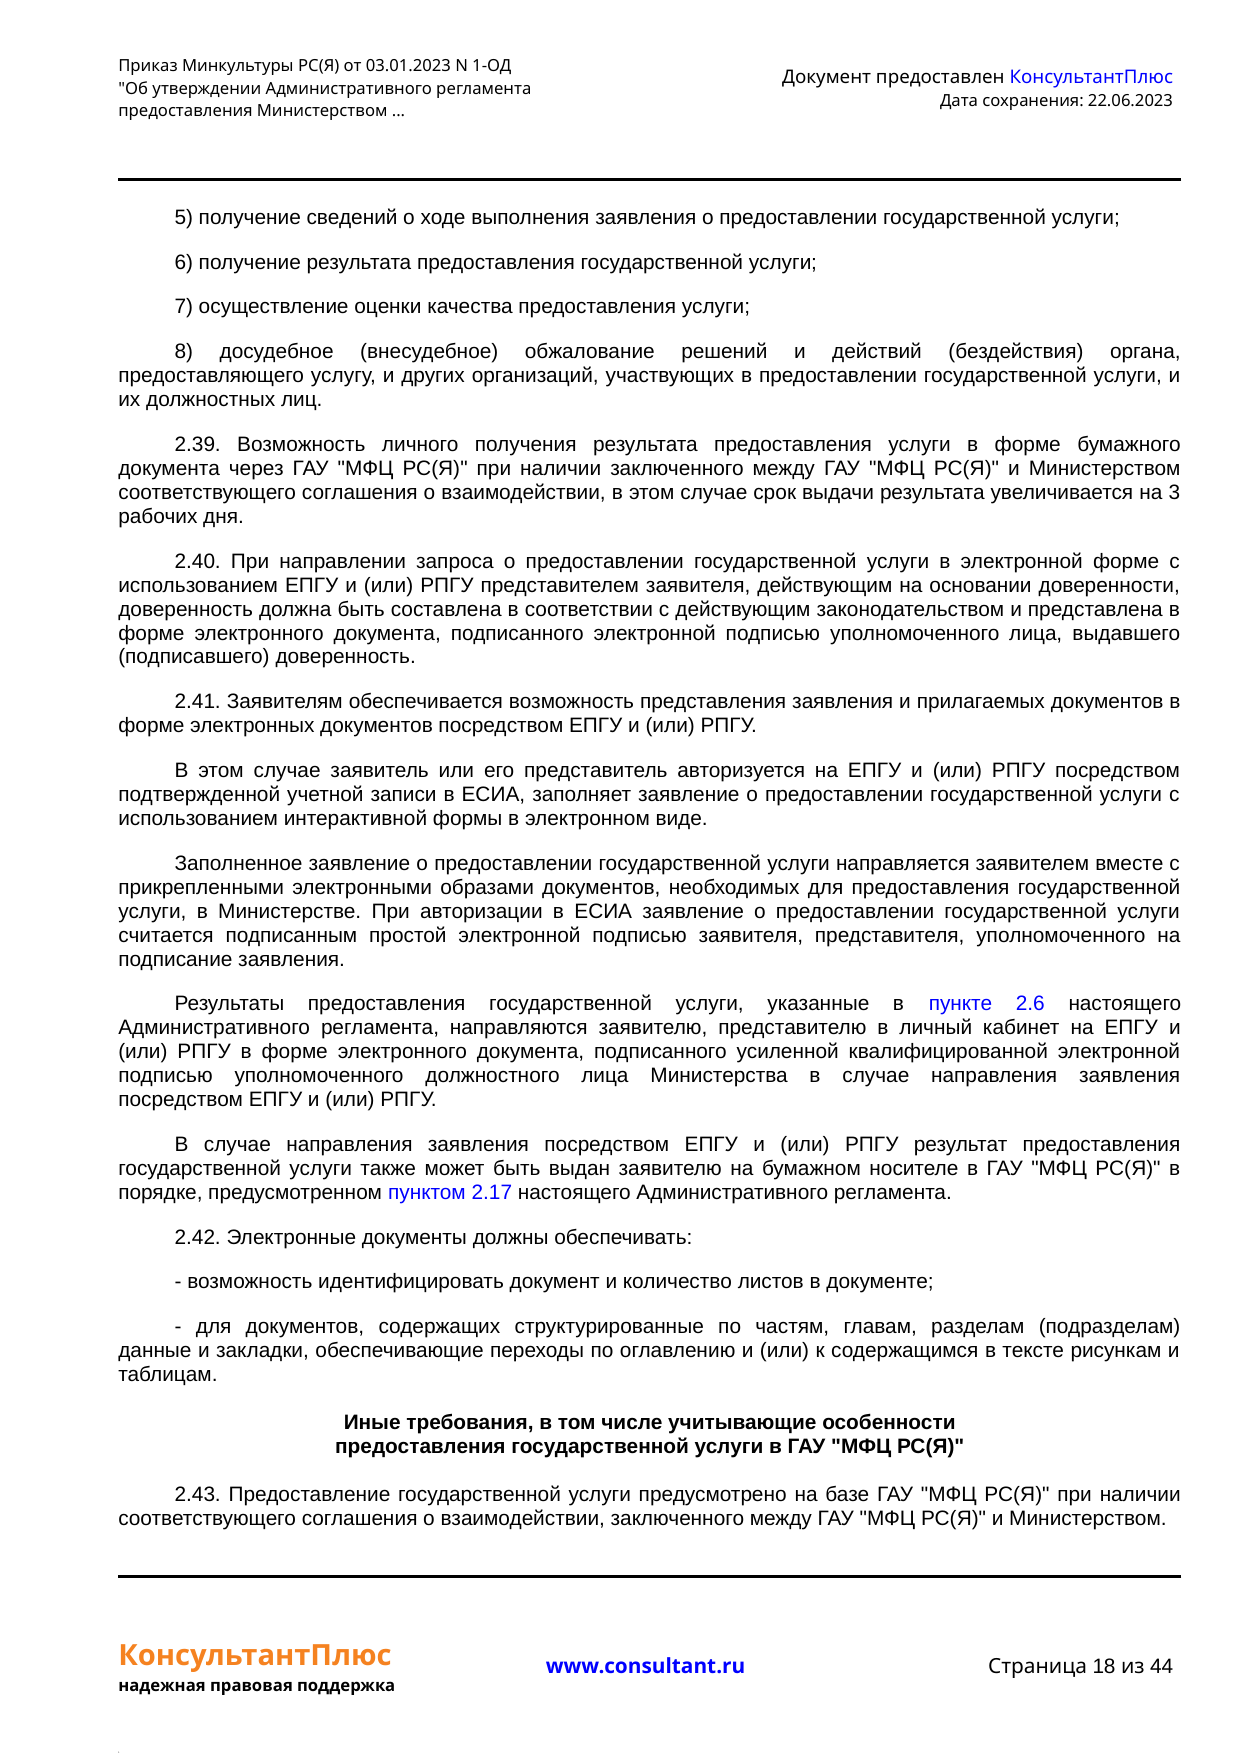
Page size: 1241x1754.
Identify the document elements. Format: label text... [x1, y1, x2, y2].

text В этом случае заявитель или его представитель авторизуется на ЕПГУ и (или) РПГУ посредством подтвержденной учетной записи в ЕСИА, заполняет заявление о предоставлении государственной услуги с использованием интерактивной формы в электронном виде. [118, 758, 1181, 830]
text Заполненное заявление о предоставлении государственной услуги направляется заявителем вместе с прикрепленными электронными образами документов, необходимых для предоставления государственной услуги, в Министерстве. При авторизации в ЕСИА заявление о предоставлении государственной услуги считается подписанным простой электронной подписью заявителя, представителя, уполномоченного на подписание заявления. [118, 851, 1181, 970]
text 2.41. Заявителям обеспечивается возможность представления заявления и прилагаемых документов в форме электронных документов посредством ЕПГУ и (или) РПГУ. [118, 689, 1181, 737]
text 8) досудебное (внесудебное) обжалование решений и действий (бездействия) органа, предоставляющего услугу, и других организаций, участвующих в предоставлении государственной услуги, и их должностных лиц. [118, 339, 1181, 411]
text 2.42. Электронные документы должны обеспечивать: [118, 1224, 1181, 1248]
text 6) получение результата предоставления государственной услуги; [118, 249, 1181, 273]
title Иные требования, в том числе учитывающие особенности [118, 1410, 1181, 1434]
text 2.40. При направлении запроса о предоставлении государственной услуги в электронной форме с использованием ЕПГУ и (или) РПГУ представителем заявителя, действующим на основании доверенности, доверенность должна быть составлена в соответствии с действующим законодательством и представлена в форме электронного документа, подписанного электронной подписью уполномоченного лица, выдавшего (подписавшего) доверенность. [118, 548, 1181, 668]
text 7) осуществление оценки качества предоставления услуги; [118, 294, 1181, 318]
text Результаты предоставления государственной услуги, указанные в пункте 2.6 настоящего Административного регламента, направляются заявителю, представителю в личный кабинет на ЕПГУ и (или) РПГУ в форме электронного документа, подписанного усиленной квалифицированной электронной подписью уполномоченного должностного лица Министерства в случае направления заявления посредством ЕПГУ и (или) РПГУ. [118, 991, 1181, 1111]
text В случае направления заявления посредством ЕПГУ и (или) РПГУ результат предоставления государственной услуги также может быть выдан заявителю на бумажном носителе в ГАУ "МФЦ РС(Я)" в порядке, предусмотренном пунктом 2.17 настоящего Административного регламента. [118, 1132, 1181, 1204]
text 5) получение сведений о ходе выполнения заявления о предоставлении государственной услуги; [118, 205, 1181, 229]
text - возможность идентифицировать документ и количество листов в документе; [118, 1269, 1181, 1293]
text 2.39. Возможность личного получения результата предоставления услуги в форме бумажного документа через ГАУ "МФЦ РС(Я)" при наличии заключенного между ГАУ "МФЦ РС(Я)" и Министерством соответствующего соглашения о взаимодействии, в этом случае срок выдачи результата увеличивается на 3 рабочих дня. [118, 432, 1181, 528]
title предоставления государственной услуги в ГАУ "МФЦ РС(Я)" [118, 1434, 1181, 1458]
text 2.43. Предоставление государственной услуги предусмотрено на базе ГАУ "МФЦ РС(Я)" при наличии соответствующего соглашения о взаимодействии, заключенного между ГАУ "МФЦ РС(Я)" и Министерством. [118, 1482, 1181, 1530]
text - для документов, содержащих структурированные по частям, главам, разделам (подразделам) данные и закладки, обеспечивающие переходы по оглавлению и (или) к содержащимся в тексте рисункам и таблицам. [118, 1314, 1181, 1386]
